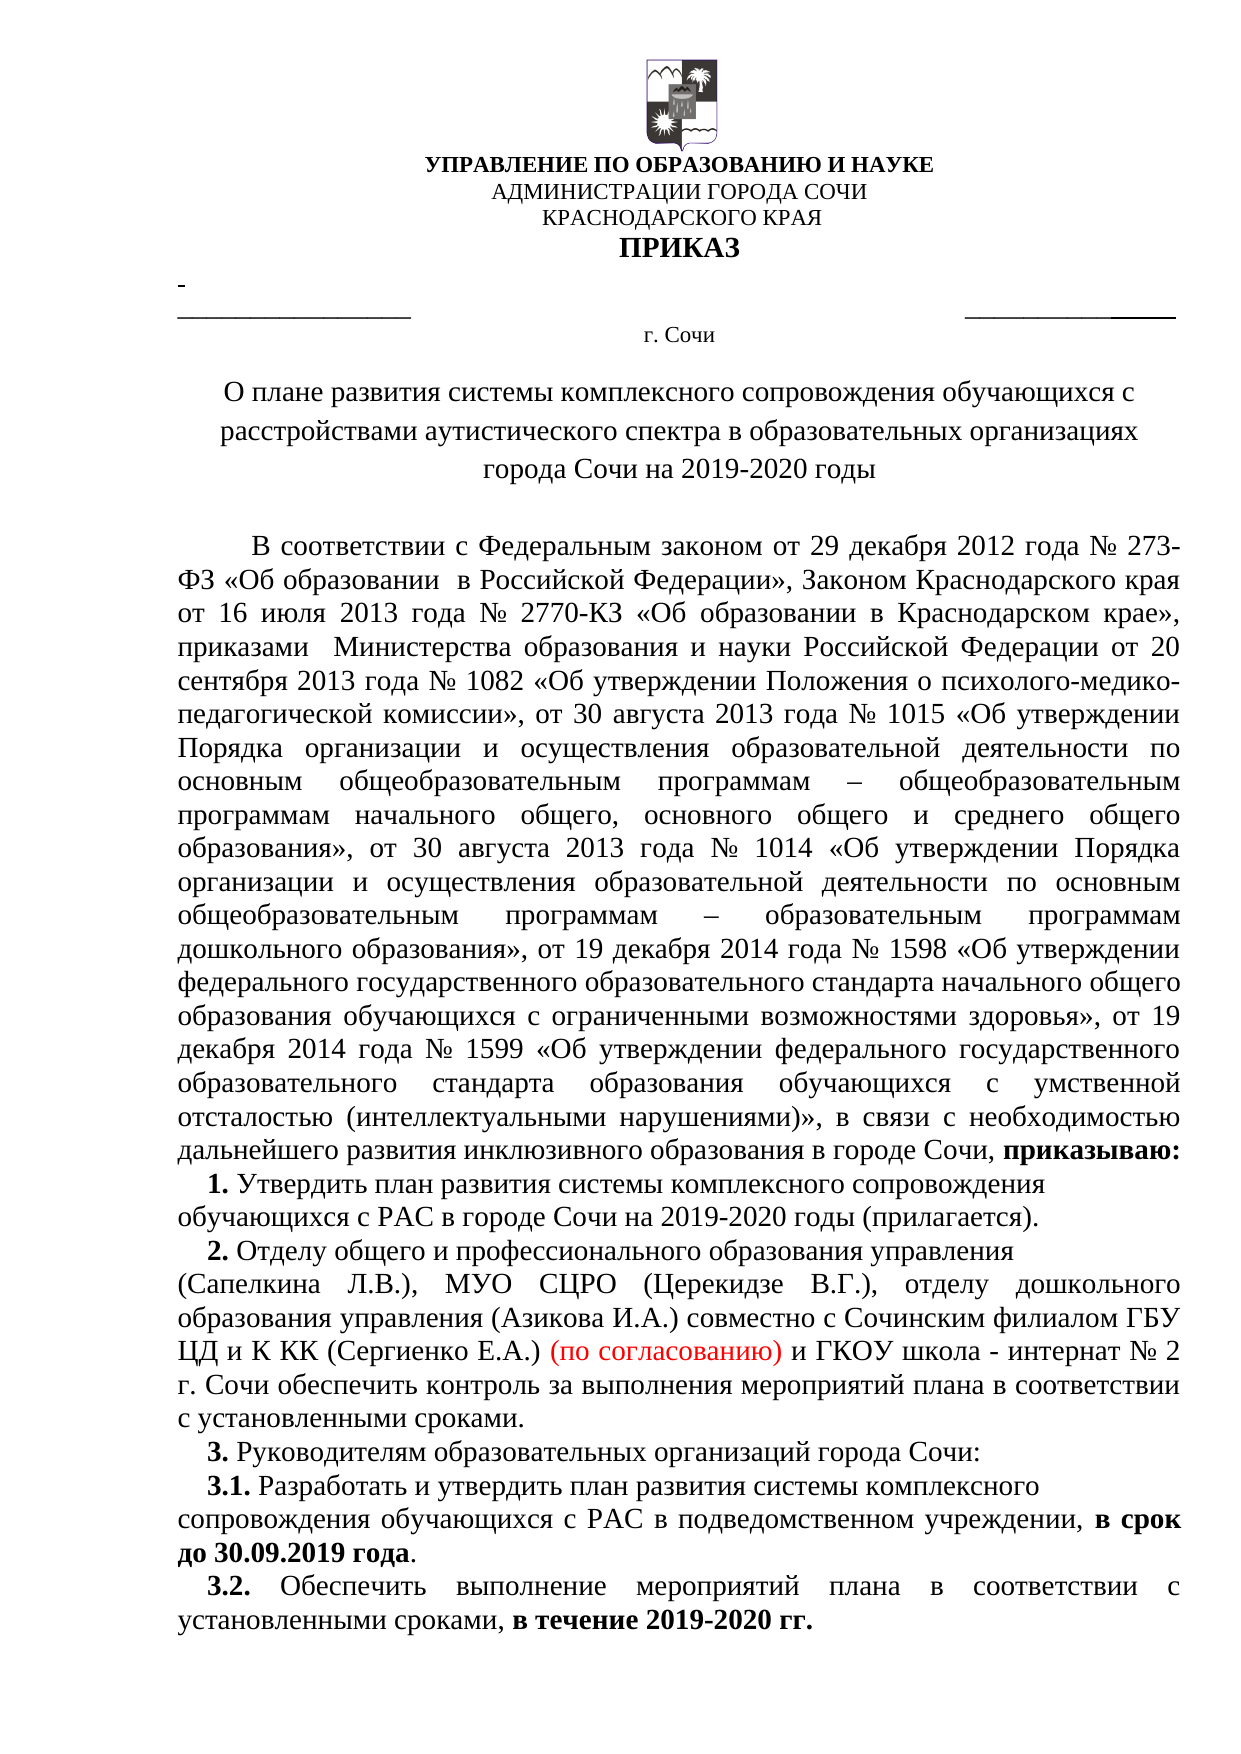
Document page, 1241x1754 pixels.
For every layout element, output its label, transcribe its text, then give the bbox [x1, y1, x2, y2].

text сопровождения обучающихся с РАС в подведомственном учреждении, в срок до 30.09.2019 года. [177, 1501, 1181, 1568]
text 3.1. Разработать и утвердить план развития системы комплексного [207, 1468, 1181, 1501]
text администрации города Сочи [177, 178, 1181, 204]
text Управление по образованию и науке [177, 151, 1181, 178]
text (Сапелкина Л.В.), МУО СЦРО (Церекидзе В.Г.), отделу дошкольного образования управления (Азикова И.А.) совместно с Сочинским филиалом ГБУ ЦД и К КК (Сергиенко Е.А.) (по согласованию) и ГКОУ школа - интернат № 2 г. Сочи обеспечить контроль за выполнения мероприятий плана в соответствии с установленными сроками. [177, 1266, 1181, 1434]
text 3.2. Обеспечить выполнение мероприятий плана в соответствии с установленными сроками, в течение 2019-2020 гг. [177, 1568, 1181, 1635]
text В соответствии с Федеральным законом от 29 декабря 2012 года № 273-ФЗ «Об образовании в Российской Федерации», Законом Краснодарского края от 16 июля 2013 года № 2770-КЗ «Об образовании в Краснодарском крае», приказами Министерства образования и науки Российской Федерации от 20 сентября 2013 года № 1082 «Об утверждении Положения о психолого-медико-педагогической комиссии», от 30 августа 2013 года № 1015 «Об утверждении Порядка организации и осуществления образовательной деятельности по основным общеобразовательным программам – общеобразовательным программам начального общего, основного общего и среднего общего образования», от 30 августа 2013 года № 1014 «Об утверждении Порядка организации и осуществления образовательной деятельности по основным общеобразовательным программам – образовательным программам дошкольного образования», от 19 декабря 2014 года № 1598 «Об утверждении федерального государственного образовательного стандарта начального общего образования обучающихся с ограниченными возможностями здоровья», от 19 декабря 2014 года № 1599 «Об утверждении федерального государственного образовательного стандарта образования обучающихся с умственной отсталостью (интеллектуальными нарушениями)», в связи с необходимостью дальнейшего развития инклюзивного образования в городе Сочи, приказываю: [177, 528, 1181, 1166]
list Утвердить план развития системы комплексного сопровождения [207, 1166, 1181, 1199]
text г. Сочи [177, 322, 1181, 348]
text О плане развития системы комплексного сопровождения обучающихся с расстройствами аутистического спектра в образовательных организациях города Сочи на 2019-2020 годы [177, 374, 1181, 485]
text ________________ __________ [177, 288, 1181, 322]
list Отделу общего и профессионального образования управления [207, 1233, 1181, 1266]
text Краснодарского края [177, 204, 1181, 230]
text обучающихся с РАС в городе Сочи на 2019-2020 годы (прилагается). [177, 1199, 1181, 1233]
text ПРИКАЗ [177, 230, 1181, 264]
text 3. Руководителям образовательных организаций города Сочи: [177, 1434, 1181, 1468]
